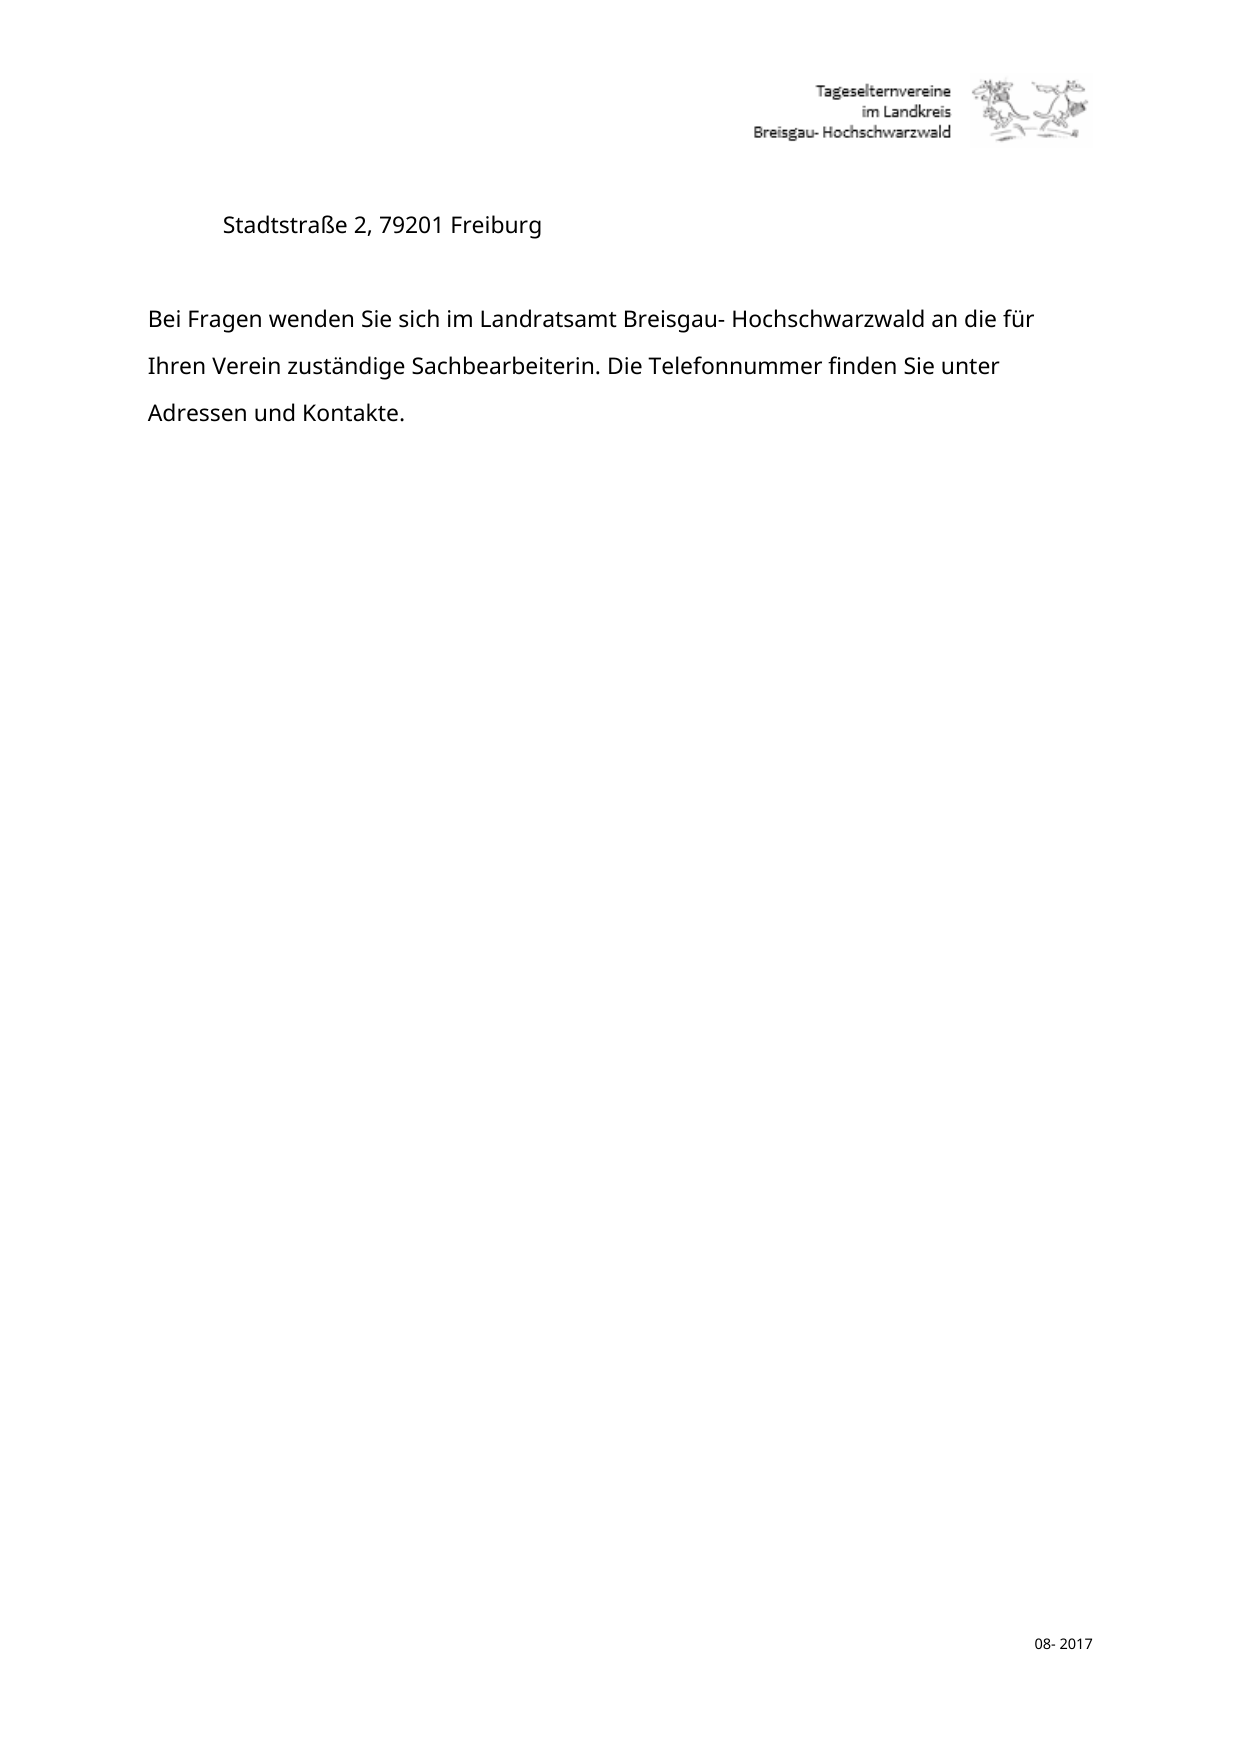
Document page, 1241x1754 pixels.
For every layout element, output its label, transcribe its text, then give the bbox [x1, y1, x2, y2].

list Stadtstraße 2, 79201 Freiburg [223, 209, 1093, 240]
text Bei Fragen wenden Sie sich im Landratsamt Breisgau- Hochschwarzwald an die für Ihren Verein zuständige Sachbearbeiterin. Die Telefonnummer finden Sie unter Adressen und Kontakte. [148, 303, 1093, 428]
picture [750, 73, 1093, 149]
